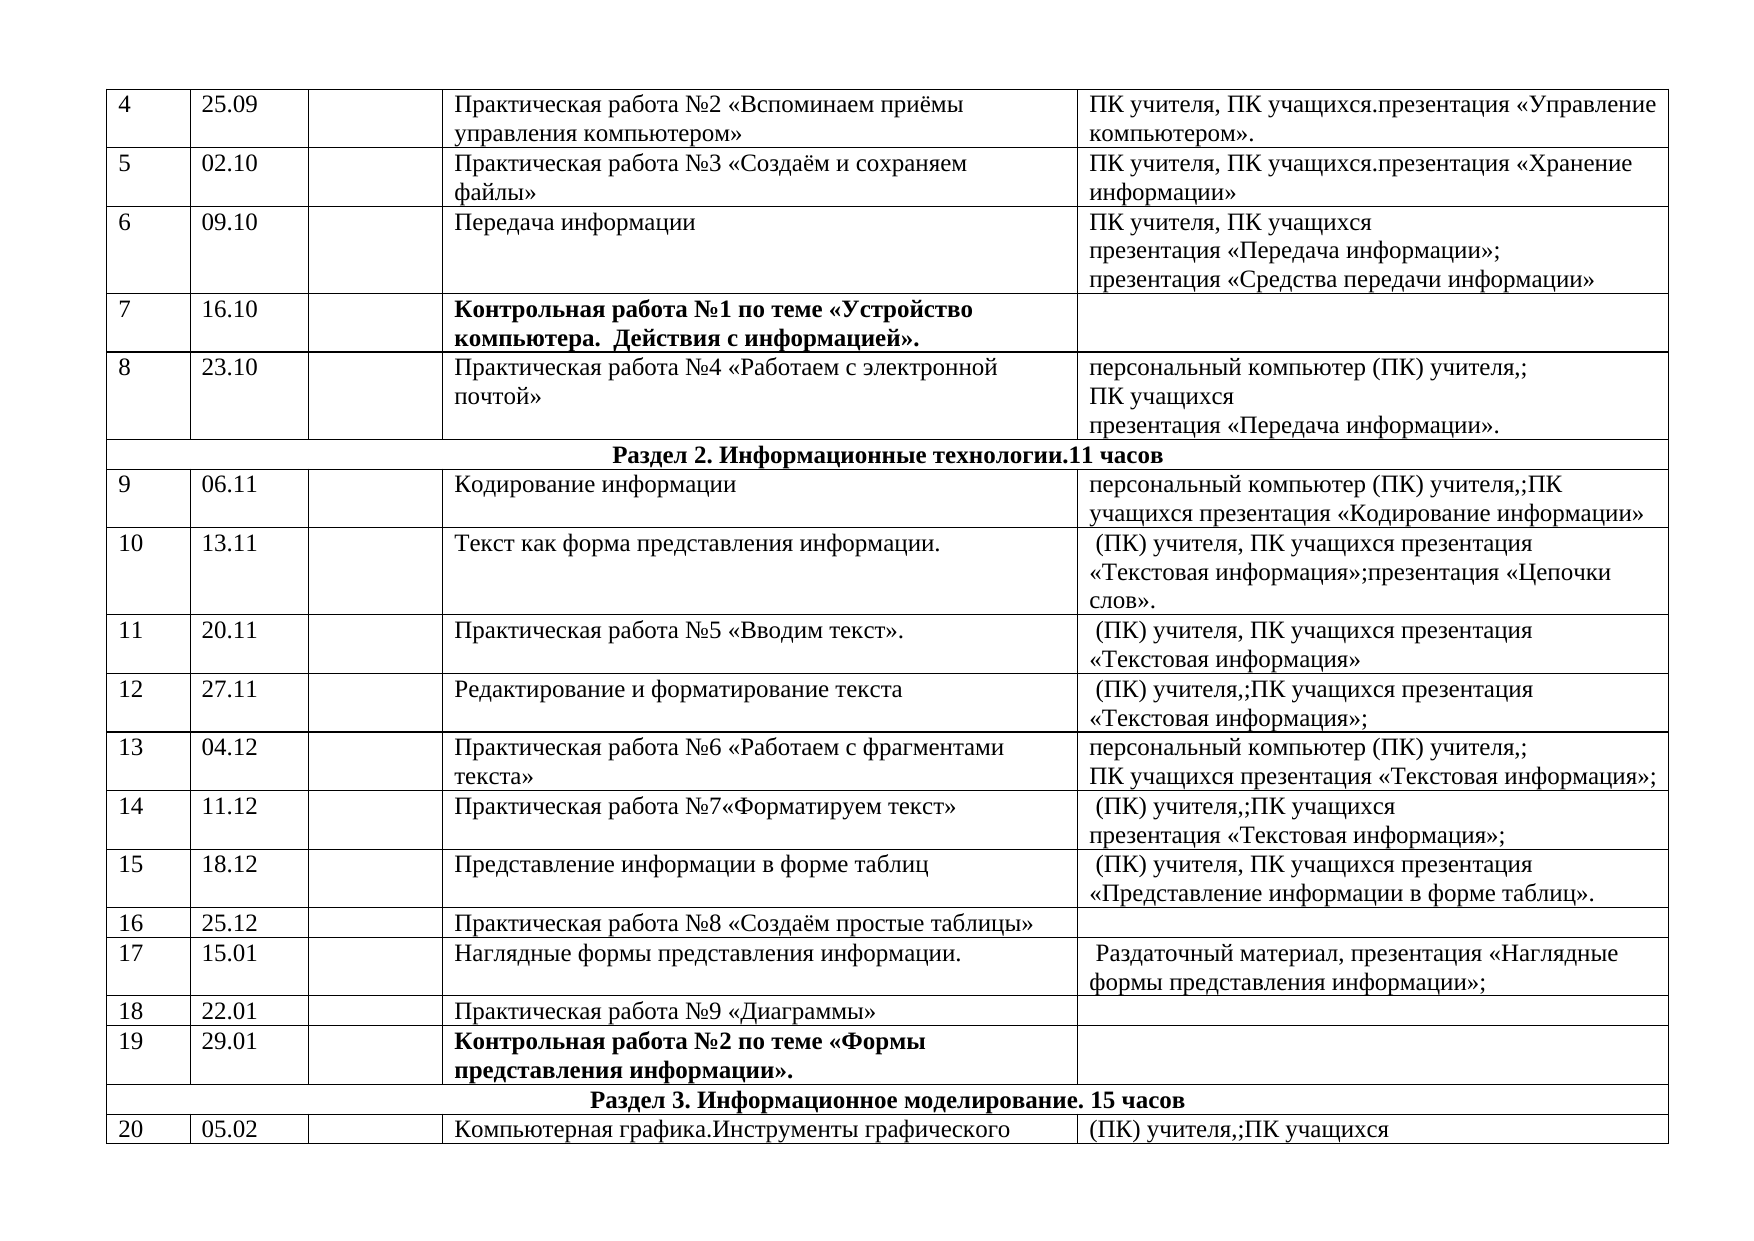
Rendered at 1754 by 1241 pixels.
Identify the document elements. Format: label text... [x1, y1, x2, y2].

table_cell [309, 148, 442, 206]
table_cell 18.12 [191, 850, 308, 907]
table_cell 17 [107, 938, 190, 995]
table_cell [1078, 908, 1668, 937]
table_cell [309, 294, 442, 351]
table_cell 22.01 [191, 996, 308, 1025]
table_cell 12 [107, 674, 190, 731]
table_cell 20 [107, 1115, 190, 1143]
table_cell [309, 1026, 442, 1084]
table_cell Практическая работа №3 «Создаём и сохраняем файлы» [443, 148, 1077, 206]
table_cell 05.02 [191, 1115, 308, 1143]
table_cell Редактирование и форматирование текста [443, 674, 1077, 731]
table_cell Практическая работа №7«Форматируем текст» [443, 791, 1077, 848]
table_cell Практическая работа №8 «Создаём простые таблицы» [443, 908, 1077, 937]
table_cell [309, 938, 442, 995]
table_cell (ПК) учителя, ПК учащихся презентация «Текстовая информация» [1078, 615, 1668, 673]
table_cell [309, 1115, 442, 1143]
table_cell (ПК) учителя, ПК учащихся презентация «Текстовая информация»;презентация «Цепочки слов». [1078, 528, 1668, 614]
table_cell 29.01 [191, 1026, 308, 1084]
table_cell [309, 615, 442, 673]
table_cell Практическая работа №5 «Вводим текст». [443, 615, 1077, 673]
table_cell Наглядные формы представления информации. [443, 938, 1077, 995]
table_cell [309, 850, 442, 907]
table_cell 06.11 [191, 470, 308, 527]
table_cell Раздел 2. Информационные технологии.11 часов [107, 440, 1668, 468]
table_cell 04.12 [191, 733, 308, 790]
table_cell Раздел 3. Информационное моделирование. 15 часов [107, 1085, 1668, 1113]
table_cell ПК учителя, ПК учащихся.презентация «Управление компьютером». [1078, 90, 1668, 147]
table_cell Представление информации в форме таблиц [443, 850, 1077, 907]
table_cell [309, 470, 442, 527]
table_cell 7 [107, 294, 190, 351]
table_cell Практическая работа №6 «Работаем с фрагментами текста» [443, 733, 1077, 790]
table_cell 4 [107, 90, 190, 147]
table_cell 13.11 [191, 528, 308, 614]
table_cell 19 [107, 1026, 190, 1084]
table_cell 14 [107, 791, 190, 848]
table_cell Контрольная работа №2 по теме «Формы представления информации». [443, 1026, 1077, 1084]
table_cell 10 [107, 528, 190, 614]
table_cell 25.12 [191, 908, 308, 937]
table_cell Передача информации [443, 207, 1077, 293]
table_cell [309, 733, 442, 790]
table_cell 6 [107, 207, 190, 293]
table_cell 13 [107, 733, 190, 790]
table_cell ПК учителя, ПК учащихся презентация «Передача информации»; презентация «Средства передачи информации» [1078, 207, 1668, 293]
table_cell Контрольная работа №1 по теме «Устройство компьютера. Действия с информацией». [443, 294, 1077, 351]
table_cell Раздаточный материал, презентация «Наглядные формы представления информации»; [1078, 938, 1668, 995]
table_cell [1078, 294, 1668, 351]
table_cell (ПК) учителя, ПК учащихся презентация «Представление информации в форме таблиц». [1078, 850, 1668, 907]
table_cell 15.01 [191, 938, 308, 995]
table_cell персональный компьютер (ПК) учителя,;ПК учащихся презентация «Кодирование информации» [1078, 470, 1668, 527]
table_cell [309, 908, 442, 937]
table_cell [309, 996, 442, 1025]
table_cell 11 [107, 615, 190, 673]
table_cell 9 [107, 470, 190, 527]
table_cell (ПК) учителя,;ПК учащихся презентация «Текстовая информация»; [1078, 791, 1668, 848]
table_cell персональный компьютер (ПК) учителя,; ПК учащихся презентация «Текстовая информация»; [1078, 733, 1668, 790]
table_cell Практическая работа №4 «Работаем с электронной почтой» [443, 353, 1077, 439]
table_cell 27.11 [191, 674, 308, 731]
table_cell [1078, 1115, 1668, 1143]
table_cell Практическая работа №2 «Вспоминаем приёмы управления компьютером» [443, 90, 1077, 147]
table_cell [309, 207, 442, 293]
table_cell [309, 90, 442, 147]
table_cell 16 [107, 908, 190, 937]
table_cell ПК учителя, ПК учащихся.презентация «Хранение информации» [1078, 148, 1668, 206]
table_cell [1078, 996, 1668, 1025]
table_cell Кодирование информации [443, 470, 1077, 527]
table_cell 15 [107, 850, 190, 907]
table_cell Текст как форма представления информации. [443, 528, 1077, 614]
table_cell [309, 791, 442, 848]
table_cell персональный компьютер (ПК) учителя,; ПК учащихся презентация «Передача информации». [1078, 353, 1668, 439]
table_cell [309, 353, 442, 439]
table_cell (ПК) учителя,;ПК учащихся презентация «Текстовая информация»; [1078, 674, 1668, 731]
table_cell [309, 674, 442, 731]
table_cell Практическая работа №9 «Диаграммы» [443, 996, 1077, 1025]
table_cell 20.11 [191, 615, 308, 673]
table_cell 8 [107, 353, 190, 439]
table_cell [309, 528, 442, 614]
table_cell 02.10 [191, 148, 308, 206]
table_cell 11.12 [191, 791, 308, 848]
table_cell 16.10 [191, 294, 308, 351]
table_cell 09.10 [191, 207, 308, 293]
table_cell 25.09 [191, 90, 308, 147]
table_cell [1078, 1026, 1668, 1084]
table_cell 18 [107, 996, 190, 1025]
table_cell 23.10 [191, 353, 308, 439]
table_cell 5 [107, 148, 190, 206]
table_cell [443, 1115, 1077, 1143]
